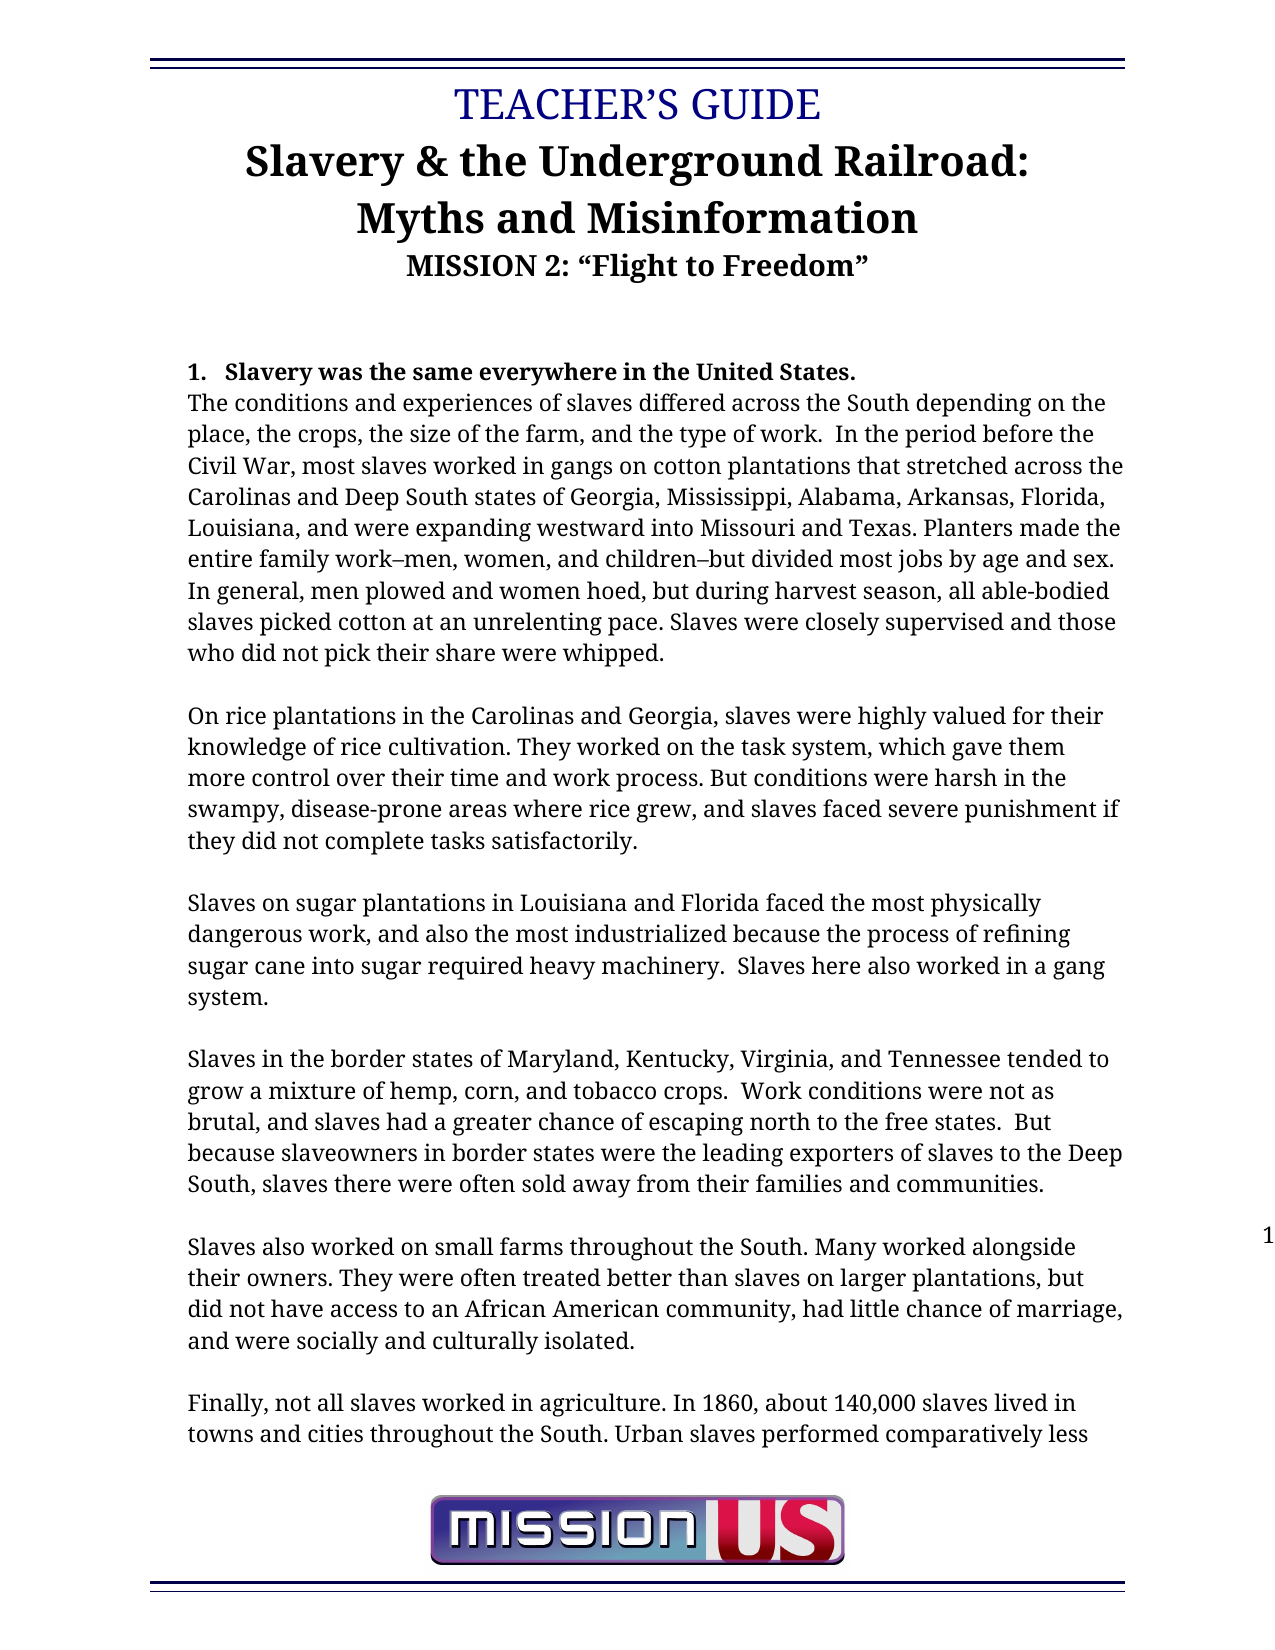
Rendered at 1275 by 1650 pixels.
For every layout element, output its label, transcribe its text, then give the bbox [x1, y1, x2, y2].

text The conditions and experiences of slaves differed across the South depending on the place, the crops, the size of the farm, and the type of work. In the period before the Civil War, most slaves worked in gangs on cotton plantations that stretched across the Carolinas and Deep South states of Georgia, Mississippi, Alabama, Arkansas, Florida, Louisiana, and were expanding westward into Missouri and Texas. Planters made the entire family work–men, women, and children–but divided most jobs by age and sex. In general, men plowed and women hoed, but during harvest season, all able-bodied slaves picked cotton at an unrelenting pace. Slaves were closely supervised and those who did not pick their share were whipped. [187, 387, 1125, 668]
text Slaves also worked on small farms throughout the South. Many worked alongside their owners. They were often treated better than slaves on larger plantations, but did not have access to an African American community, had little chance of marriage, and were socially and culturally isolated. [187, 1231, 1125, 1356]
picture [423, 1485, 852, 1575]
text On rice plantations in the Carolinas and Georgia, slaves were highly valued for their knowledge of rice cultivation. They worked on the task system, which gave them more control over their time and work process. But conditions were harsh in the swampy, disease-prone areas where rice grew, and slaves faced severe punishment if they did not complete tasks satisfactorily. [187, 700, 1125, 856]
list Slavery was the same everywhere in the United States. [187, 356, 1125, 387]
text Slaves in the border states of Maryland, Kentucky, Virginia, and Tennessee tended to grow a mixture of hemp, corn, and tobacco crops. Work conditions were not as brutal, and slaves had a greater chance of escaping north to the free states. But because slaveowners in border states were the leading exporters of slaves to the Deep South, slaves there were often sold away from their families and communities. [187, 1043, 1125, 1200]
text Slaves on sugar plantations in Louisiana and Florida faced the most physically dangerous work, and also the most industrialized because the process of refining sugar cane into sugar required heavy machinery. Slaves here also worked in a gang system. [187, 887, 1125, 1012]
